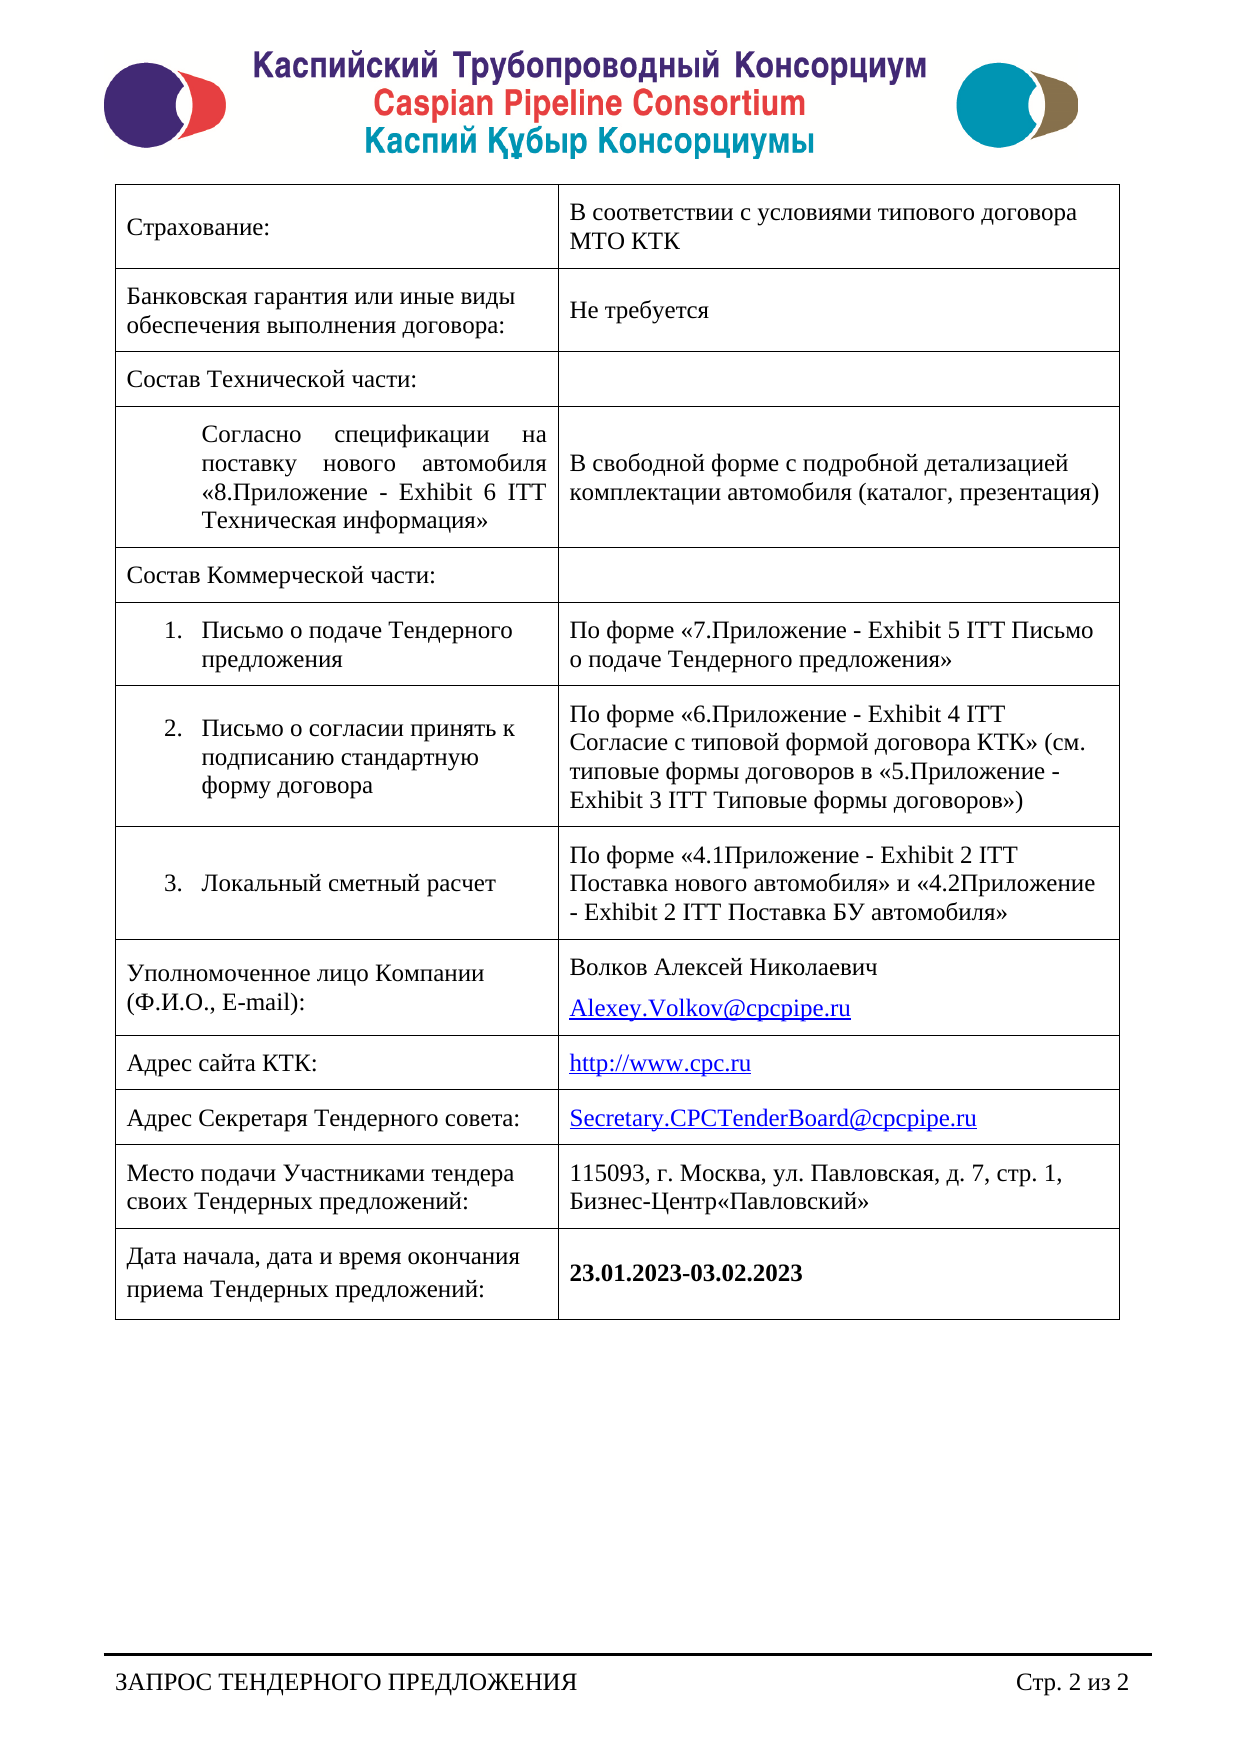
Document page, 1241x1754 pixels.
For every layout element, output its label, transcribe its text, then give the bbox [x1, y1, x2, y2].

table_cell Письмо о подаче Тендерного предложения [116, 603, 558, 685]
table_cell Не требуется [559, 269, 1119, 351]
table_cell http://www.cpc.ru [559, 1036, 1119, 1089]
table_cell Состав Коммерческой части: [116, 548, 558, 602]
table_cell Состав Технической части: [116, 352, 558, 406]
table_cell Банковская гарантия или иные виды обеспечения выполнения договора: [116, 269, 558, 351]
table_cell 115093, г. Москва, ул. Павловская, д. 7, стр. 1, Бизнес-Центр«Павловский» [559, 1145, 1119, 1228]
table_cell [559, 548, 1119, 602]
table_cell В свободной форме с подробной детализацией комплектации автомобиля (каталог, презентация) [559, 407, 1119, 547]
table_cell [559, 352, 1119, 406]
table_cell Secretary.CPCTenderBoard@cpcpipe.ru [559, 1090, 1119, 1144]
table_cell Письмо о согласии принять к подписанию стандартную форму договора [116, 686, 558, 826]
table_cell Место подачи Участниками тендера своих Тендерных предложений: [116, 1145, 558, 1228]
table_cell По форме «6.Приложение - Exhibit 4 ITT Согласие с типовой формой договора КТК» (см. типовые формы договоров в «5.Приложение - Exhibit 3 ITT Типовые формы договоров») [559, 686, 1119, 826]
table_cell 23.01.2023-03.02.2023 [559, 1229, 1119, 1319]
table_cell Адрес Секретаря Тендерного совета: [116, 1090, 558, 1144]
table_cell Страхование: [116, 185, 558, 267]
table_cell Дата начала, дата и время окончания приема Тендерных предложений: [116, 1229, 558, 1319]
table_cell Адрес сайта КТК: [116, 1036, 558, 1089]
table_cell Согласно спецификации на поставку нового автомобиля «8.Приложение - Exhibit 6 ITT Техническая информация» [116, 407, 558, 547]
table_cell По форме «4.1Приложение - Exhibit 2 ITT Поставка нового автомобиля» и «4.2Приложение - Exhibit 2 ITT Поставка БУ автомобиля» [559, 827, 1119, 938]
table_cell Локальный сметный расчет [116, 827, 558, 938]
table_cell По форме «7.Приложение - Exhibit 5 ITT Письмо о подаче Тендерного предложения» [559, 603, 1119, 685]
table_cell В соответствии с условиями типового договора МТО КТК [559, 185, 1119, 267]
table_cell Уполномоченное лицо Компании (Ф.И.О., E-mail): [116, 940, 558, 1034]
table_cell Волков Алексей Николаевич Alexey.Volkov@cpcpipe.ru [559, 940, 1119, 1034]
